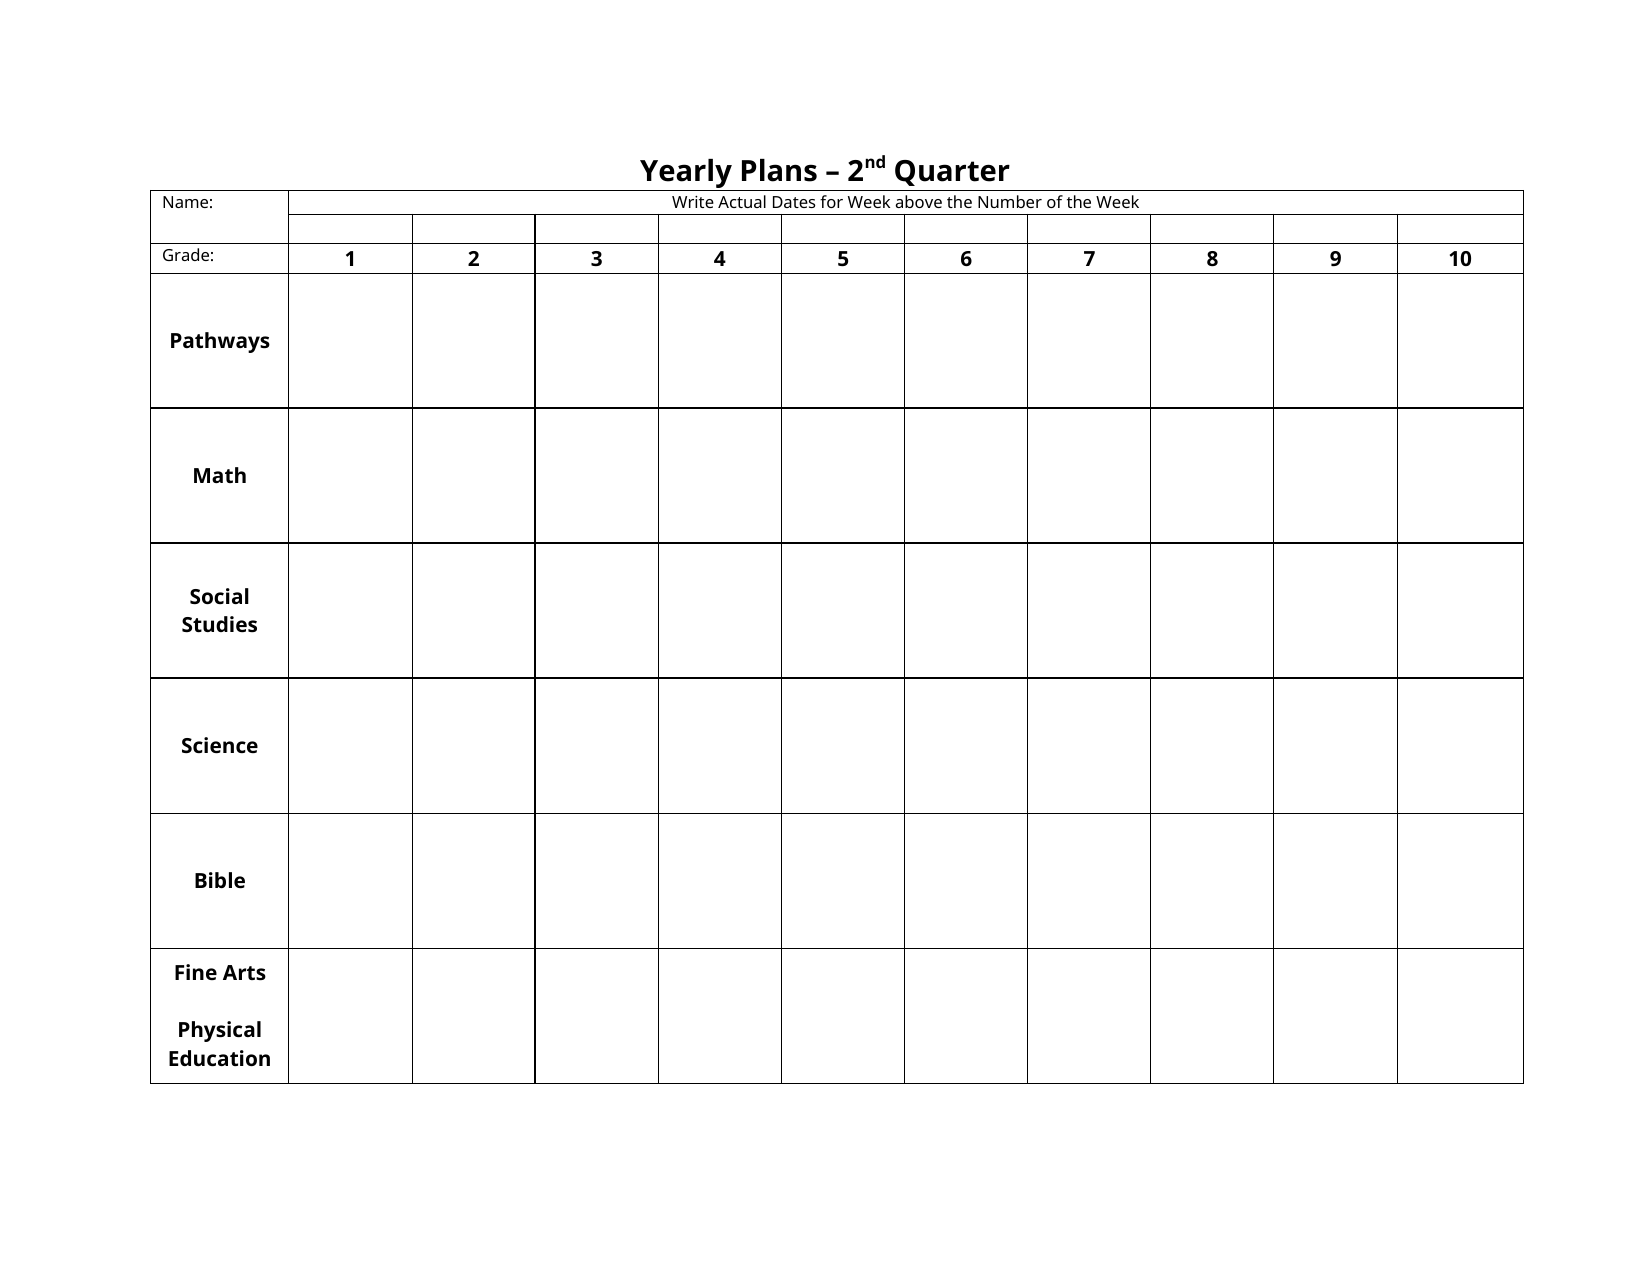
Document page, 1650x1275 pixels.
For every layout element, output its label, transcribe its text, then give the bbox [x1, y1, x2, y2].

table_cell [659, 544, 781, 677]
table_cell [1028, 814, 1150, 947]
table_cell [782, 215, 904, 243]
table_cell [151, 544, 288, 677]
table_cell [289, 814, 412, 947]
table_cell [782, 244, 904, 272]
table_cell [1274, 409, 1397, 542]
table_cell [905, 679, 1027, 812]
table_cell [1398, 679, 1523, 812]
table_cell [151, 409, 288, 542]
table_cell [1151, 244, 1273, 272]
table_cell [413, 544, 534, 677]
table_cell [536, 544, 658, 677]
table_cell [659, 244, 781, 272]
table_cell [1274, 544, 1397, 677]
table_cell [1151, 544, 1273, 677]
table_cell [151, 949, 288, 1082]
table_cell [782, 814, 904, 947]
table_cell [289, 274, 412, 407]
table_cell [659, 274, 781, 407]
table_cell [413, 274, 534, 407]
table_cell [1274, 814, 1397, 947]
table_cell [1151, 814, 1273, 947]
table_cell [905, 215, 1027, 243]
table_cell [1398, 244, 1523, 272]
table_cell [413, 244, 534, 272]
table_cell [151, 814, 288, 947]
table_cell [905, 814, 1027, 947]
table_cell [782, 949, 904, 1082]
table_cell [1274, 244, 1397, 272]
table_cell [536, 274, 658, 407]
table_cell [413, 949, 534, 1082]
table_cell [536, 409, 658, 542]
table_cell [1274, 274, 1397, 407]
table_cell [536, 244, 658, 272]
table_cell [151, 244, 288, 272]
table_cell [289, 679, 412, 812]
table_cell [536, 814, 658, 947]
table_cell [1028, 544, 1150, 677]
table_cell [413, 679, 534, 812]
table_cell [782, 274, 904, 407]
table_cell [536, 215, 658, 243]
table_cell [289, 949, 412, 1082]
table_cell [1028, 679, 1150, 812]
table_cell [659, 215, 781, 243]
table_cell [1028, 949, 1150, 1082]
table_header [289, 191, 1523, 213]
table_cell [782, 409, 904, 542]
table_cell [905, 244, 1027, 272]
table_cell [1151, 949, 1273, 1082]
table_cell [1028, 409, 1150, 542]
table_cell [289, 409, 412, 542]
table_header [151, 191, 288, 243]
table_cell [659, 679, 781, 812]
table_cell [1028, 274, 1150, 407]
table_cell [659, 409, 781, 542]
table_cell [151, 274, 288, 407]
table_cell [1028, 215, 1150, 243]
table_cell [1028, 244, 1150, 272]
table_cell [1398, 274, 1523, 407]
text Yearly Plans – 2nd Quarter [150, 150, 1500, 190]
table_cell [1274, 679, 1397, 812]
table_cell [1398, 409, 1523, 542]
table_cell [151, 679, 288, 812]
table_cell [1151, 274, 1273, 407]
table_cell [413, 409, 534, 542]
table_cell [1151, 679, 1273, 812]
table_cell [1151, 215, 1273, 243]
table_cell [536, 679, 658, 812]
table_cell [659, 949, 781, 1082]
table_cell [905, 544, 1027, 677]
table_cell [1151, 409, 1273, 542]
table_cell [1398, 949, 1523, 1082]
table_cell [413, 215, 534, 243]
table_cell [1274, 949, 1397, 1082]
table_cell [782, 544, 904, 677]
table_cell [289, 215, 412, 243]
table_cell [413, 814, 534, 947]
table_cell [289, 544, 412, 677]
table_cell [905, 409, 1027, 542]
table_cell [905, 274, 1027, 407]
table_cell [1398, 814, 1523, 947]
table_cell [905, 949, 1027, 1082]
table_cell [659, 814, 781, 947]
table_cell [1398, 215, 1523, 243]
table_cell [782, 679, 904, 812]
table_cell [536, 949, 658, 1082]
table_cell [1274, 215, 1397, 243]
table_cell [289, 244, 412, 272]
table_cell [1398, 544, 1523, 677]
